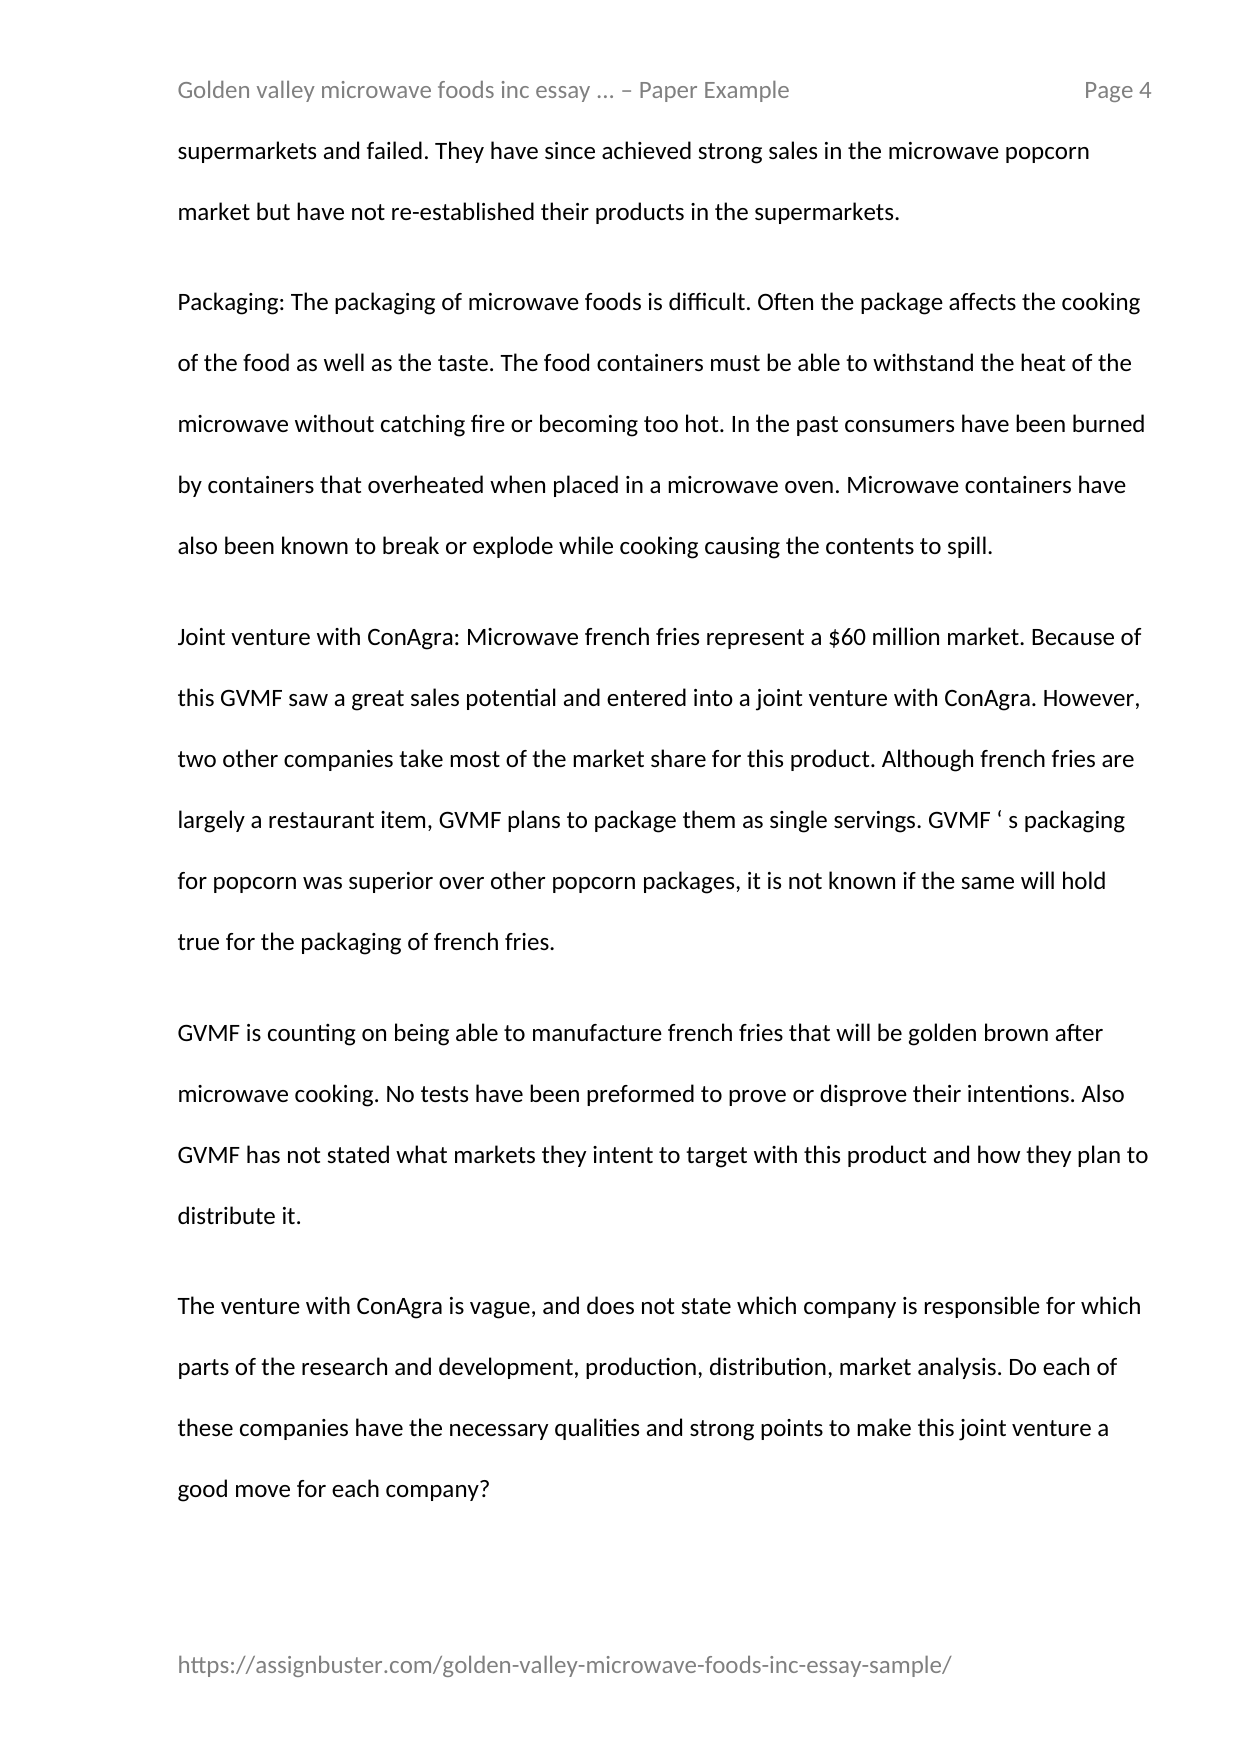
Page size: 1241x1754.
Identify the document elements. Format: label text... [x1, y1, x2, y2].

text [177, 135, 1152, 226]
text The venture with ConAgra is vague, and does not state which company is responsible for which parts of the research and development, production, distribution, market analysis. Do each of these companies have the necessary qualities and strong points to make this joint venture a good move for each company? [177, 1290, 1152, 1504]
text Joint venture with ConAgra: Microwave french fries represent a $60 million market. Because of this GVMF saw a great sales potential and entered into a joint venture with ConAgra. However, two other companies take most of the market share for this product. Although french fries are largely a restaurant item, GVMF plans to package them as single servings. GVMF ‘ s packaging for popcorn was superior over other popcorn packages, it is not known if the same will hold true for the packaging of french fries. [177, 621, 1152, 957]
text GVMF is counting on being able to manufacture french fries that will be golden brown after microwave cooking. No tests have been preformed to prove or disprove their intentions. Also GVMF has not stated what markets they intent to target with this product and how they plan to distribute it. [177, 1017, 1152, 1230]
text Packaging: The packaging of microwave foods is difficult. Often the package affects the cooking of the food as well as the taste. The food containers must be able to withstand the heat of the microwave without catching fire or becoming too hot. In the past consumers have been burned by containers that overheated when placed in a microwave oven. Microwave containers have also been known to break or explode while cooking causing the contents to spill. [177, 286, 1152, 561]
